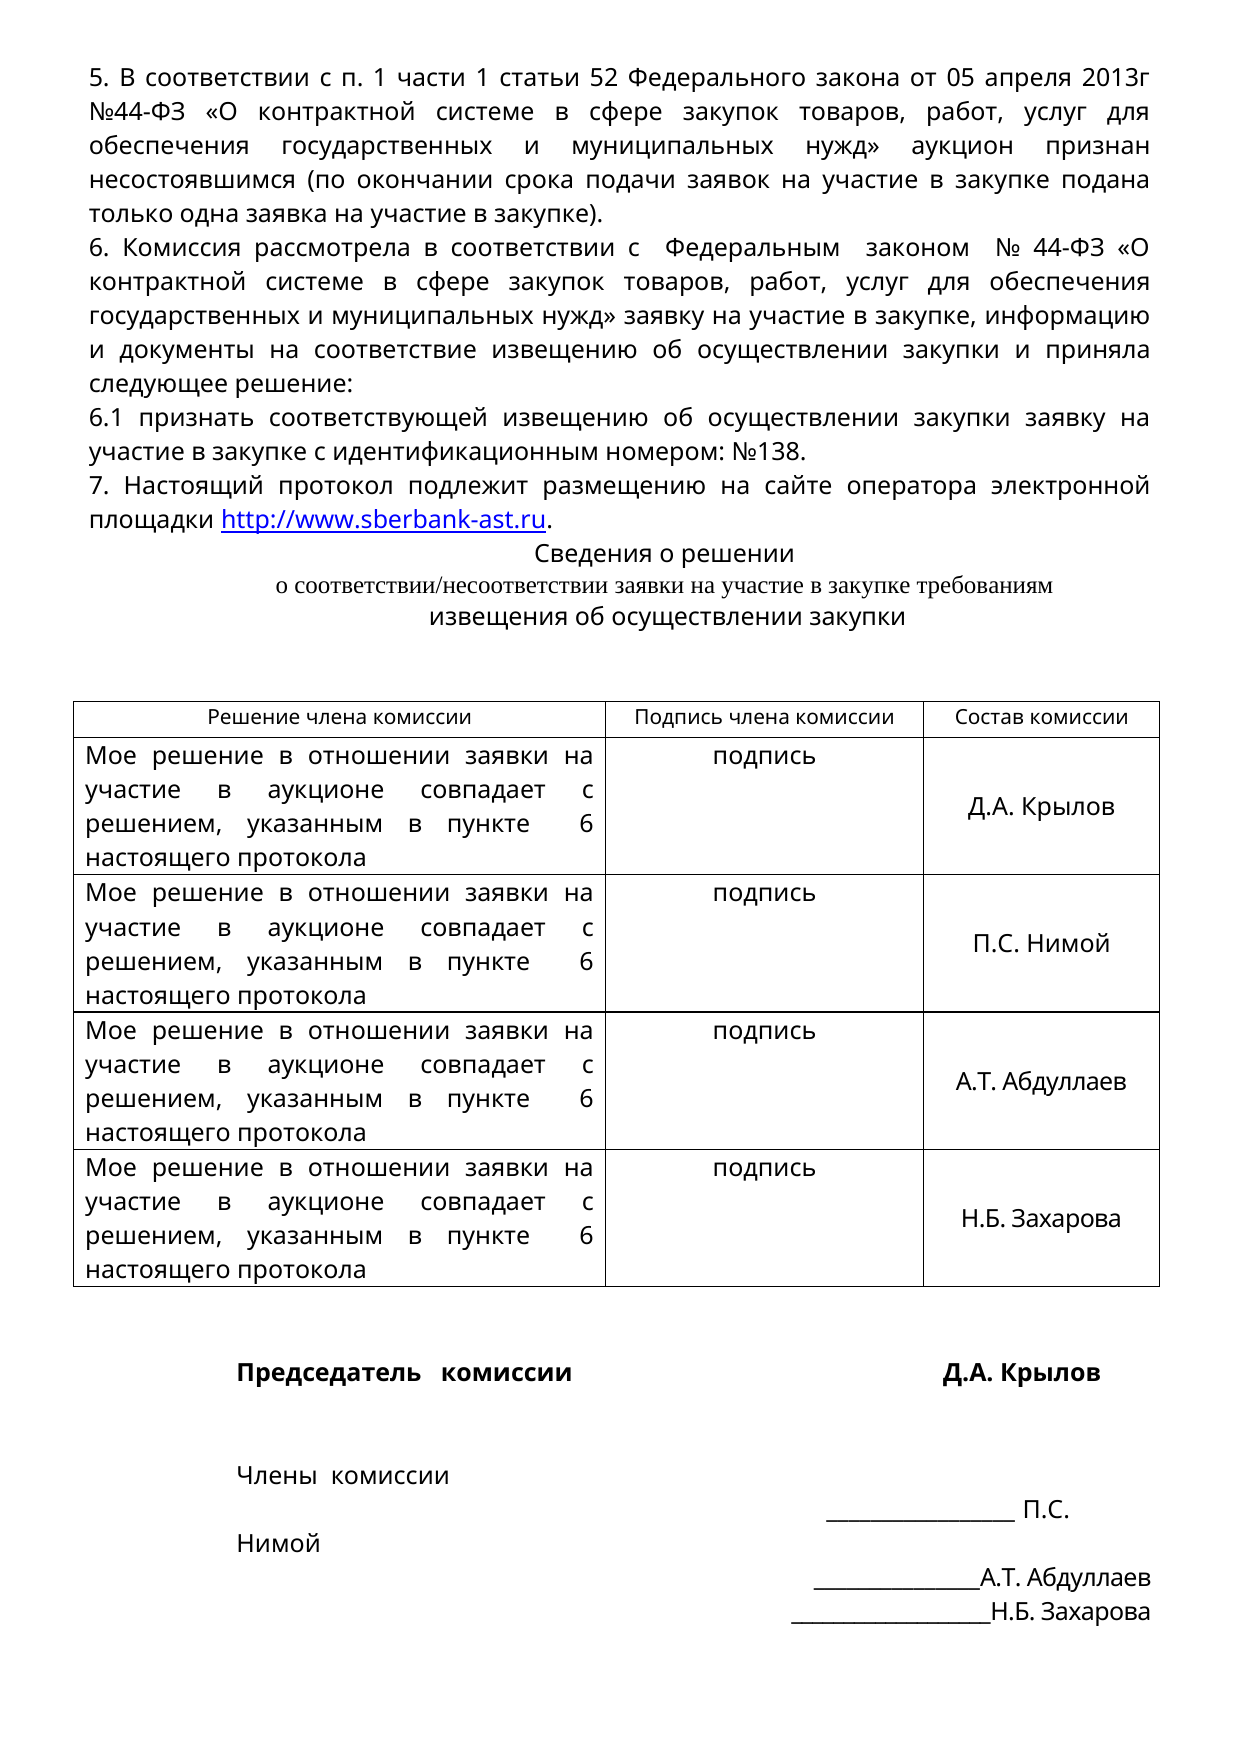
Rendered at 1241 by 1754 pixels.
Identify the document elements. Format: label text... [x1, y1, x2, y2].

text 6. Комиссия рассмотрела в соответствии с Федеральным законом № 44-ФЗ «О контрактной системе в сфере закупок товаров, работ, услуг для обеспечения государственных и муниципальных нужд» заявку на участие в закупке, информацию и документы на соответствие извещению об осуществлении закупки и приняла следующее решение: [88, 229, 1152, 400]
table_cell А.Т. Абдуллаев [924, 1013, 1159, 1149]
text Председатель комиссии Д.А. Крылов [236, 1355, 1152, 1389]
table_cell Д.А. Крылов [924, 738, 1159, 874]
table_header Решение члена комиссии [74, 702, 605, 737]
table_cell Н.Б. Захарова [924, 1150, 1159, 1286]
text о соответствии/несоответствии заявки на участие в закупке требованиям [177, 570, 1152, 599]
table_header Состав комиссии [924, 702, 1159, 737]
text 6.1 признать соответствующей извещению об осуществлении закупки заявку на участие в закупке с идентификационным номером: №138. [88, 400, 1152, 468]
table_cell подпись [606, 875, 923, 1011]
table_cell подпись [606, 738, 923, 874]
table_cell подпись [606, 1150, 923, 1286]
table_header Подпись члена комиссии [606, 702, 923, 737]
text ___________________Н.Б. Захарова [177, 1593, 1152, 1628]
text _________________ П.С. Нимой [236, 1491, 1152, 1559]
text _______________А.Т. Абдуллаев [177, 1559, 1152, 1593]
table_cell П.С. Нимой [924, 875, 1159, 1011]
text Члены комиссии [236, 1457, 1152, 1491]
table_cell подпись [606, 1013, 923, 1149]
text 5. В соответствии с п. 1 части 1 статьи 52 Федерального закона от 05 апреля 2013г №44-ФЗ «О контрактной системе в сфере закупок товаров, работ, услуг для обеспечения государственных и муниципальных нужд» аукцион признан несостоявшимся (по окончании срока подачи заявок на участие в закупке подана только одна заявка на участие в закупке). [88, 59, 1152, 229]
table_cell Мое решение в отношении заявки на участие в аукционе совпадает с решением, указанным в пункте 6 настоящего протокола [74, 1013, 605, 1149]
table_cell Мое решение в отношении заявки на участие в аукционе совпадает с решением, указанным в пункте 6 настоящего протокола [74, 738, 605, 874]
text извещения об осуществлении закупки [177, 599, 1152, 633]
table_cell Мое решение в отношении заявки на участие в аукционе совпадает с решением, указанным в пункте 6 настоящего протокола [74, 1150, 605, 1286]
text 7. Настоящий протокол подлежит размещению на сайте оператора электронной площадки http://www.sberbank-ast.ru. [88, 468, 1152, 536]
table_cell Мое решение в отношении заявки на участие в аукционе совпадает с решением, указанным в пункте 6 настоящего протокола [74, 875, 605, 1011]
text Сведения о решении [177, 536, 1152, 570]
